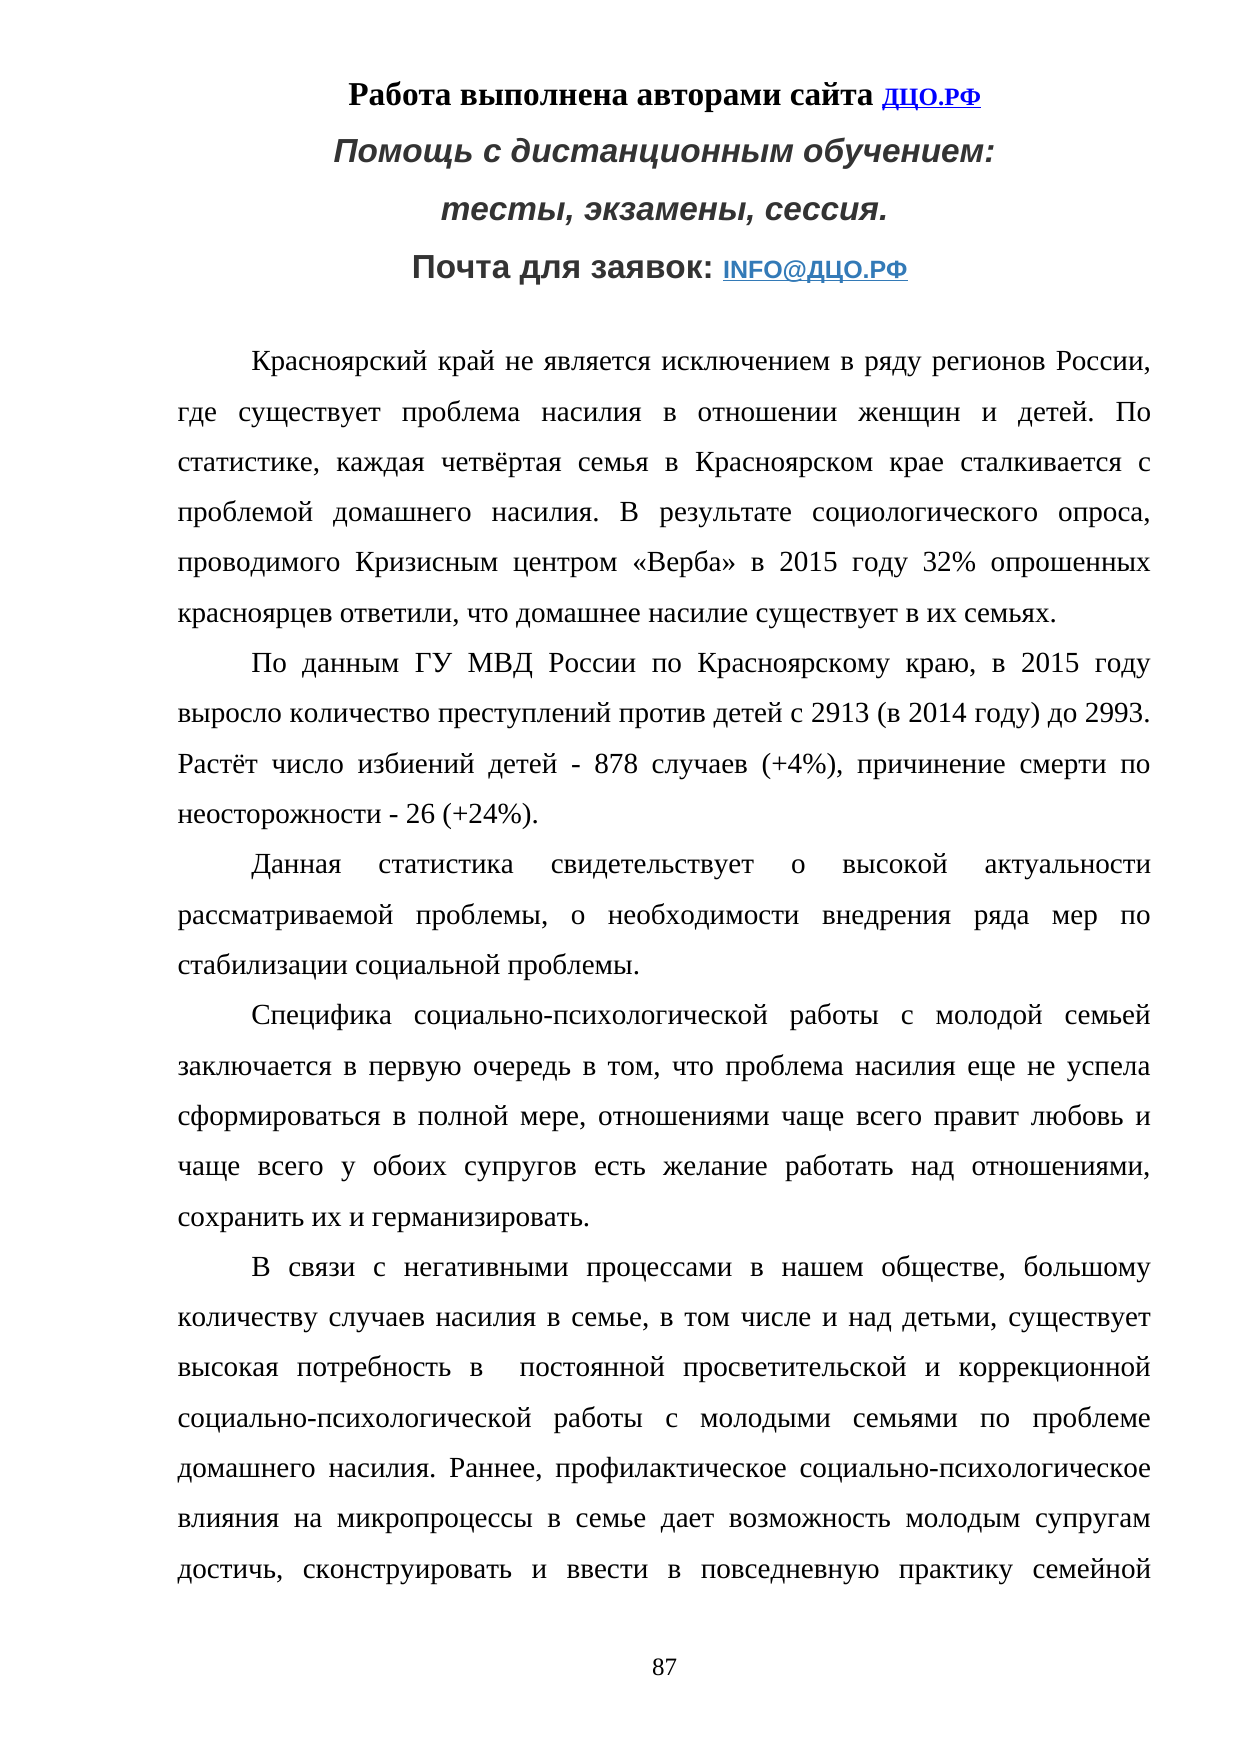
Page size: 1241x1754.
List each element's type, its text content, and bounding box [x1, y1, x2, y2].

text По данным ГУ МВД России по Красноярскому краю, в 2015 году выросло количество преступлений против детей с 2913 (в 2014 году) до 2993. Растёт число избиений детей - 878 случаев (+4%), причинение смерти по неосторожности - 26 (+24%). [177, 645, 1152, 830]
text Данная статистика свидетельствует о высокой актуальности рассматриваемой проблемы, о необходимости внедрения ряда мер по стабилизации социальной проблемы. [177, 846, 1152, 981]
text Красноярский край не является исключением в ряду регионов России, где существует проблема насилия в отношении женщин и детей. По статистике, каждая четвёртая семья в Красноярском крае сталкивается с проблемой домашнего насилия. В результате социологического опроса, проводимого Кризисным центром «Верба» в 2015 году 32% опрошенных красноярцев ответили, что домашнее насилие существует в их семьях. [177, 343, 1152, 628]
text Специфика социально-психологической работы с молодой семьей заключается в первую очередь в том, что проблема насилия еще не успела сформироваться в полной мере, отношениями чаще всего правит любовь и чаще всего у обоих супругов есть желание работать над отношениями, сохранить их и германизировать. [177, 997, 1152, 1232]
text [177, 1249, 1152, 1584]
